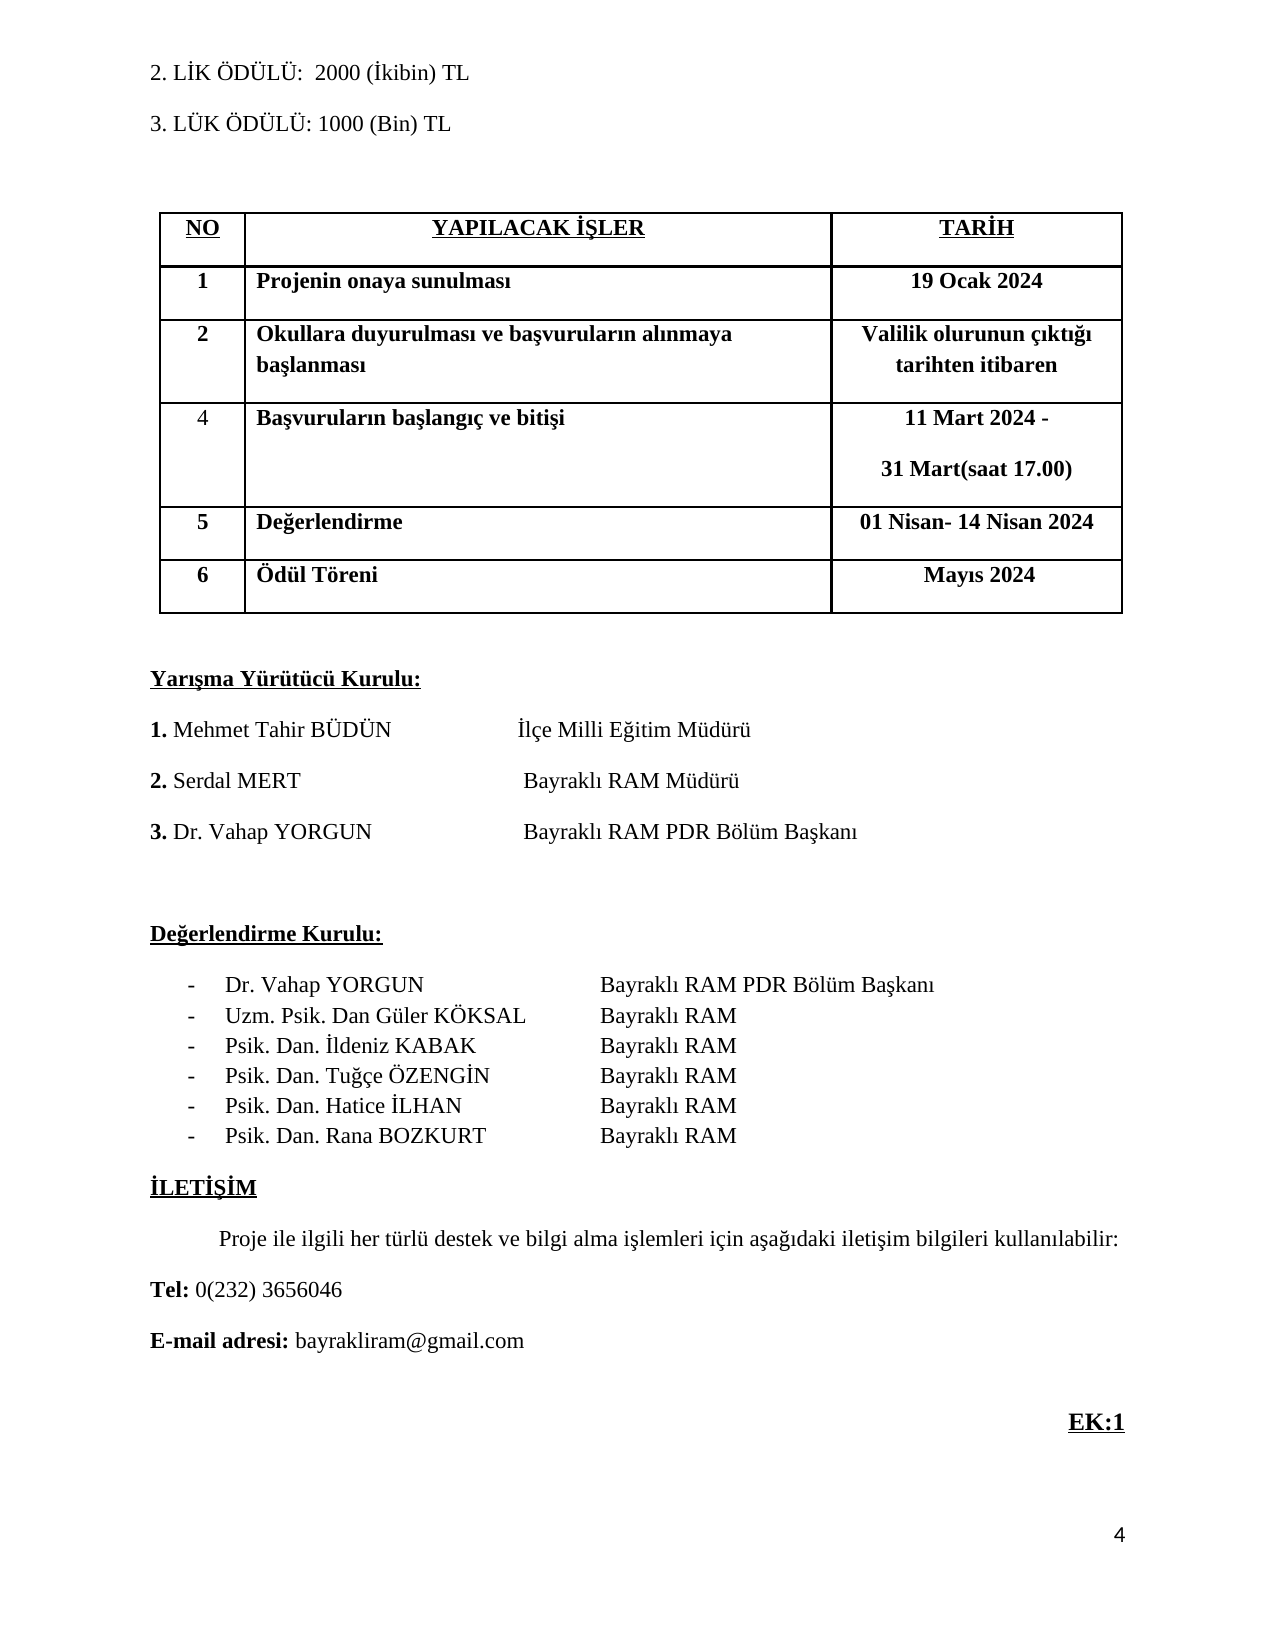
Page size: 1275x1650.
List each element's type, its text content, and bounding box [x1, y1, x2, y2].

text E-mail adresi: bayrakliram@gmail.com [150, 1327, 1125, 1353]
list Psik. Dan. İldeniz KABAK Bayraklı RAM [187, 1032, 1125, 1058]
text 3. Dr. Vahap YORGUN Bayraklı RAM PDR Bölüm Başkanı [150, 818, 1125, 845]
list Psik. Dan. Hatice İLHAN Bayraklı RAM [187, 1092, 1125, 1119]
list Psik. Dan. Tuğçe ÖZENGİN Bayraklı RAM [187, 1062, 1125, 1088]
list Psik. Dan. Rana BOZKURT Bayraklı RAM [187, 1123, 1125, 1149]
text 3. LÜK ÖDÜLÜ: 1000 (Bin) TL [150, 110, 1125, 136]
table_cell Okullara duyurulması ve başvuruların alınmaya başlanması [246, 321, 830, 402]
text Yarışma Yürütücü Kurulu: [150, 665, 1125, 692]
text Değerlendirme Kurulu: [150, 921, 1125, 947]
text 2. Serdal MERT Bayraklı RAM Müdürü [150, 767, 1125, 794]
table_cell Valilik olurunun çıktığı tarihten itibaren [833, 321, 1121, 402]
table_cell 5 [161, 508, 244, 559]
table_cell 01 Nisan- 14 Nisan 2024 [833, 508, 1121, 559]
table_cell 1 [161, 268, 244, 318]
text 2. LİK ÖDÜLÜ: 2000 (İkibin) TL [150, 59, 1125, 85]
table_cell 11 Mart 2024 - 31 Mart(saat 17.00) [833, 404, 1121, 506]
table_cell Projenin onaya sunulması [246, 268, 830, 318]
text EK:1 [150, 1378, 1125, 1435]
list Dr. Vahap YORGUN Bayraklı RAM PDR Bölüm Başkanı [187, 972, 1125, 998]
table_header TARİH [833, 214, 1121, 265]
table_header NO [161, 214, 244, 265]
table_cell Başvuruların başlangıç ve bitişi [246, 404, 830, 506]
text Proje ile ilgili her türlü destek ve bilgi alma işlemleri için aşağıdaki iletişim bilgileri kullanılabilir: [150, 1225, 1125, 1251]
table_cell Değerlendirme [246, 508, 830, 559]
table_cell Mayıs 2024 [833, 561, 1121, 612]
text Tel: 0(232) 3656046 [150, 1276, 1125, 1302]
table_cell 2 [161, 321, 244, 402]
table_header YAPILACAK İŞLER [246, 214, 830, 265]
text İLETİŞİM [150, 1174, 1125, 1200]
text 1. Mehmet Tahir BÜDÜN İlçe Milli Eğitim Müdürü [150, 716, 1125, 743]
table_cell 6 [161, 561, 244, 612]
table_cell 19 Ocak 2024 [833, 268, 1121, 318]
table_cell Ödül Töreni [246, 561, 830, 612]
list Uzm. Psik. Dan Güler KÖKSAL Bayraklı RAM [187, 1002, 1125, 1028]
table_cell 4 [161, 404, 244, 506]
